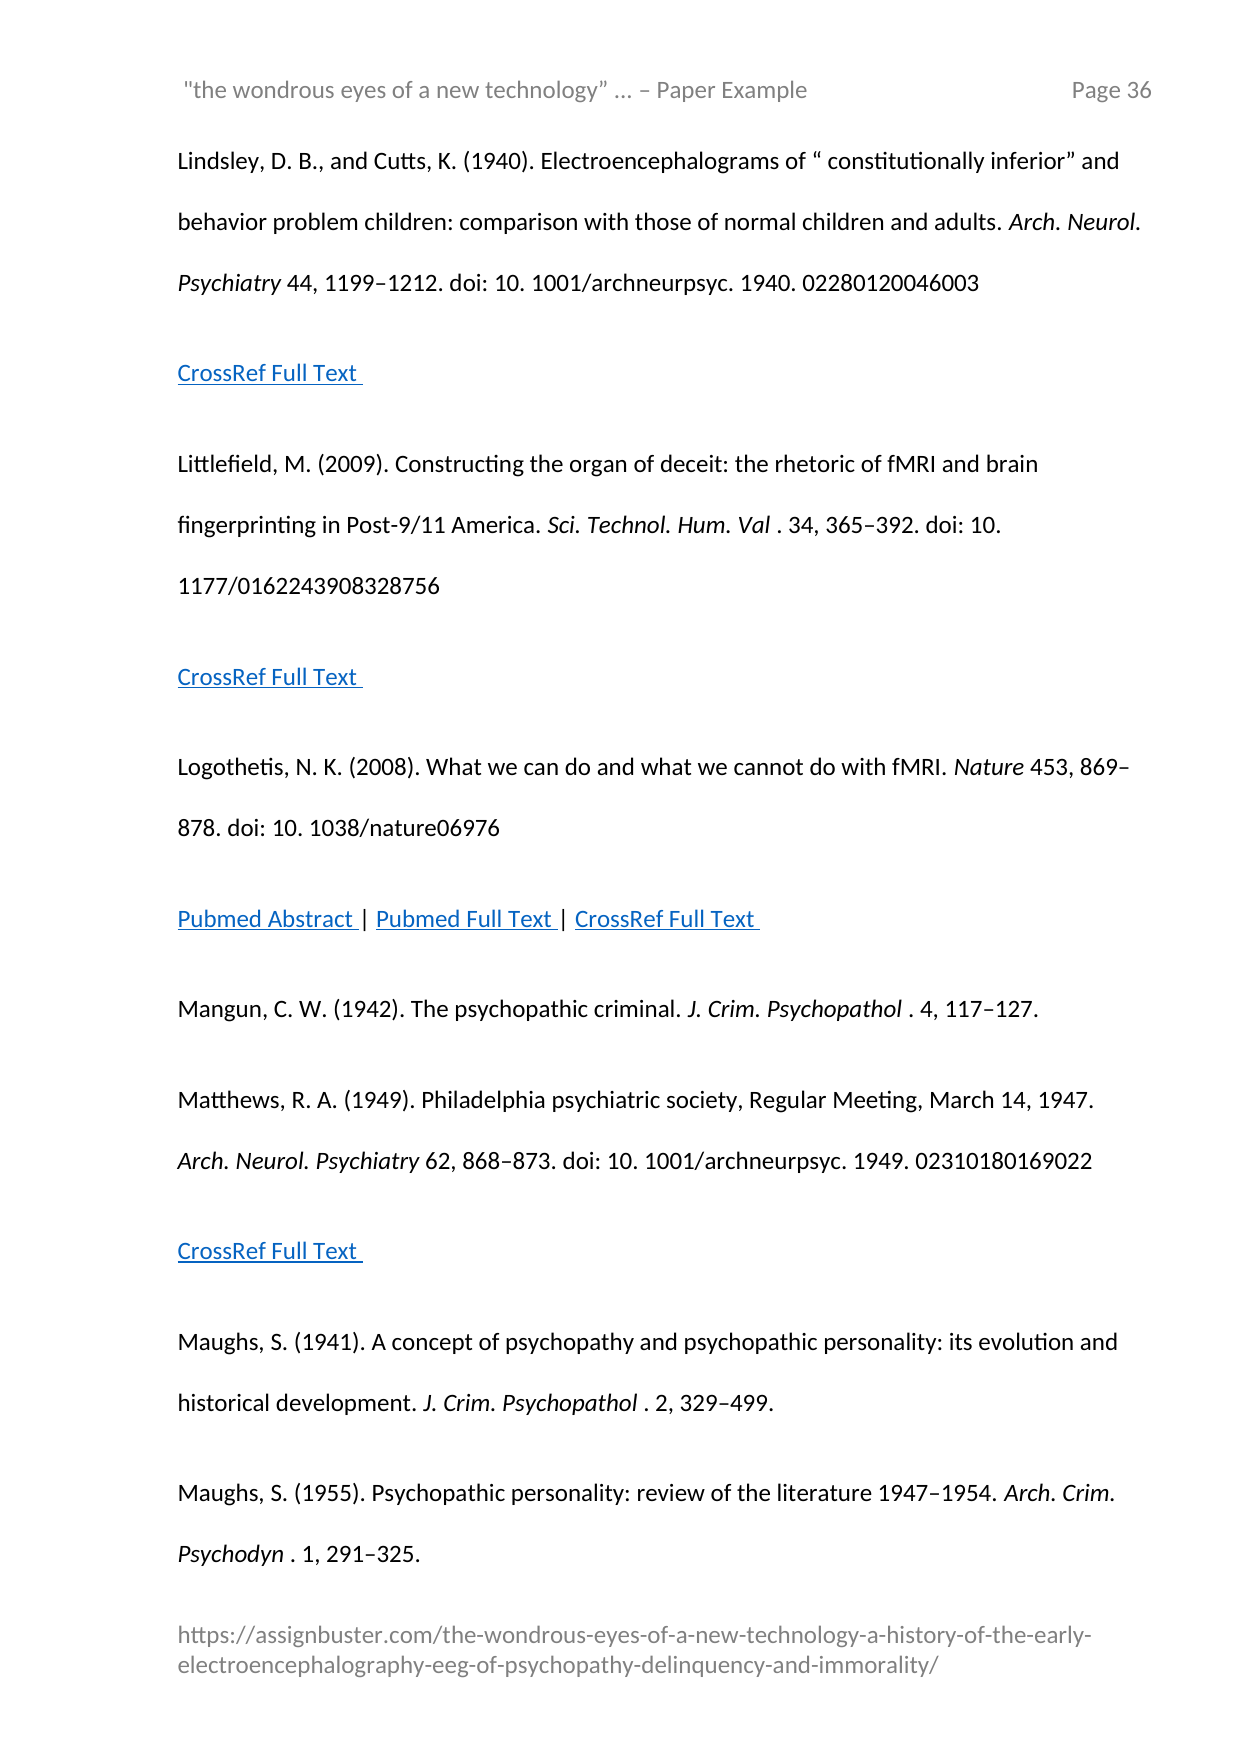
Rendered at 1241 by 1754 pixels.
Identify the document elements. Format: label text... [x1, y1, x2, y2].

text Matthews, R. A. (1949). Philadelphia psychiatric society, Regular Meeting, March 14, 1947. Arch. Neurol. Psychiatry 62, 868–873. doi: 10. 1001/archneurpsyc. 1949. 02310180169022 [177, 1084, 1152, 1175]
text Maughs, S. (1955). Psychopathic personality: review of the literature 1947–1954. Arch. Crim. Psychodyn . 1, 291–325. [177, 1477, 1152, 1569]
text Maughs, S. (1941). A concept of psychopathy and psychopathic personality: its evolution and historical development. J. Crim. Psychopathol . 2, 329–499. [177, 1326, 1152, 1417]
text Littlefield, M. (2009). Constructing the organ of deceit: the rhetoric of fMRI and brain fingerprinting in Post-9/11 America. Sci. Technol. Hum. Val . 34, 365–392. doi: 10. 1177/0162243908328756 [177, 448, 1152, 601]
text CrossRef Full Text [177, 1235, 1152, 1266]
text Mangun, C. W. (1942). The psychopathic criminal. J. Crim. Psychopathol . 4, 117–127. [177, 993, 1152, 1024]
text Lindsley, D. B., and Cutts, K. (1940). Electroencephalograms of “ constitutionally inferior” and behavior problem children: comparison with those of normal children and adults. Arch. Neurol. Psychiatry 44, 1199–1212. doi: 10. 1001/archneurpsyc. 1940. 02280120046003 [177, 145, 1152, 298]
text Pubmed Abstract | Pubmed Full Text | CrossRef Full Text [177, 903, 1152, 933]
text Logothetis, N. K. (2008). What we can do and what we cannot do with fMRI. Nature 453, 869–878. doi: 10. 1038/nature06976 [177, 751, 1152, 843]
text CrossRef Full Text [177, 661, 1152, 691]
text CrossRef Full Text [177, 358, 1152, 388]
